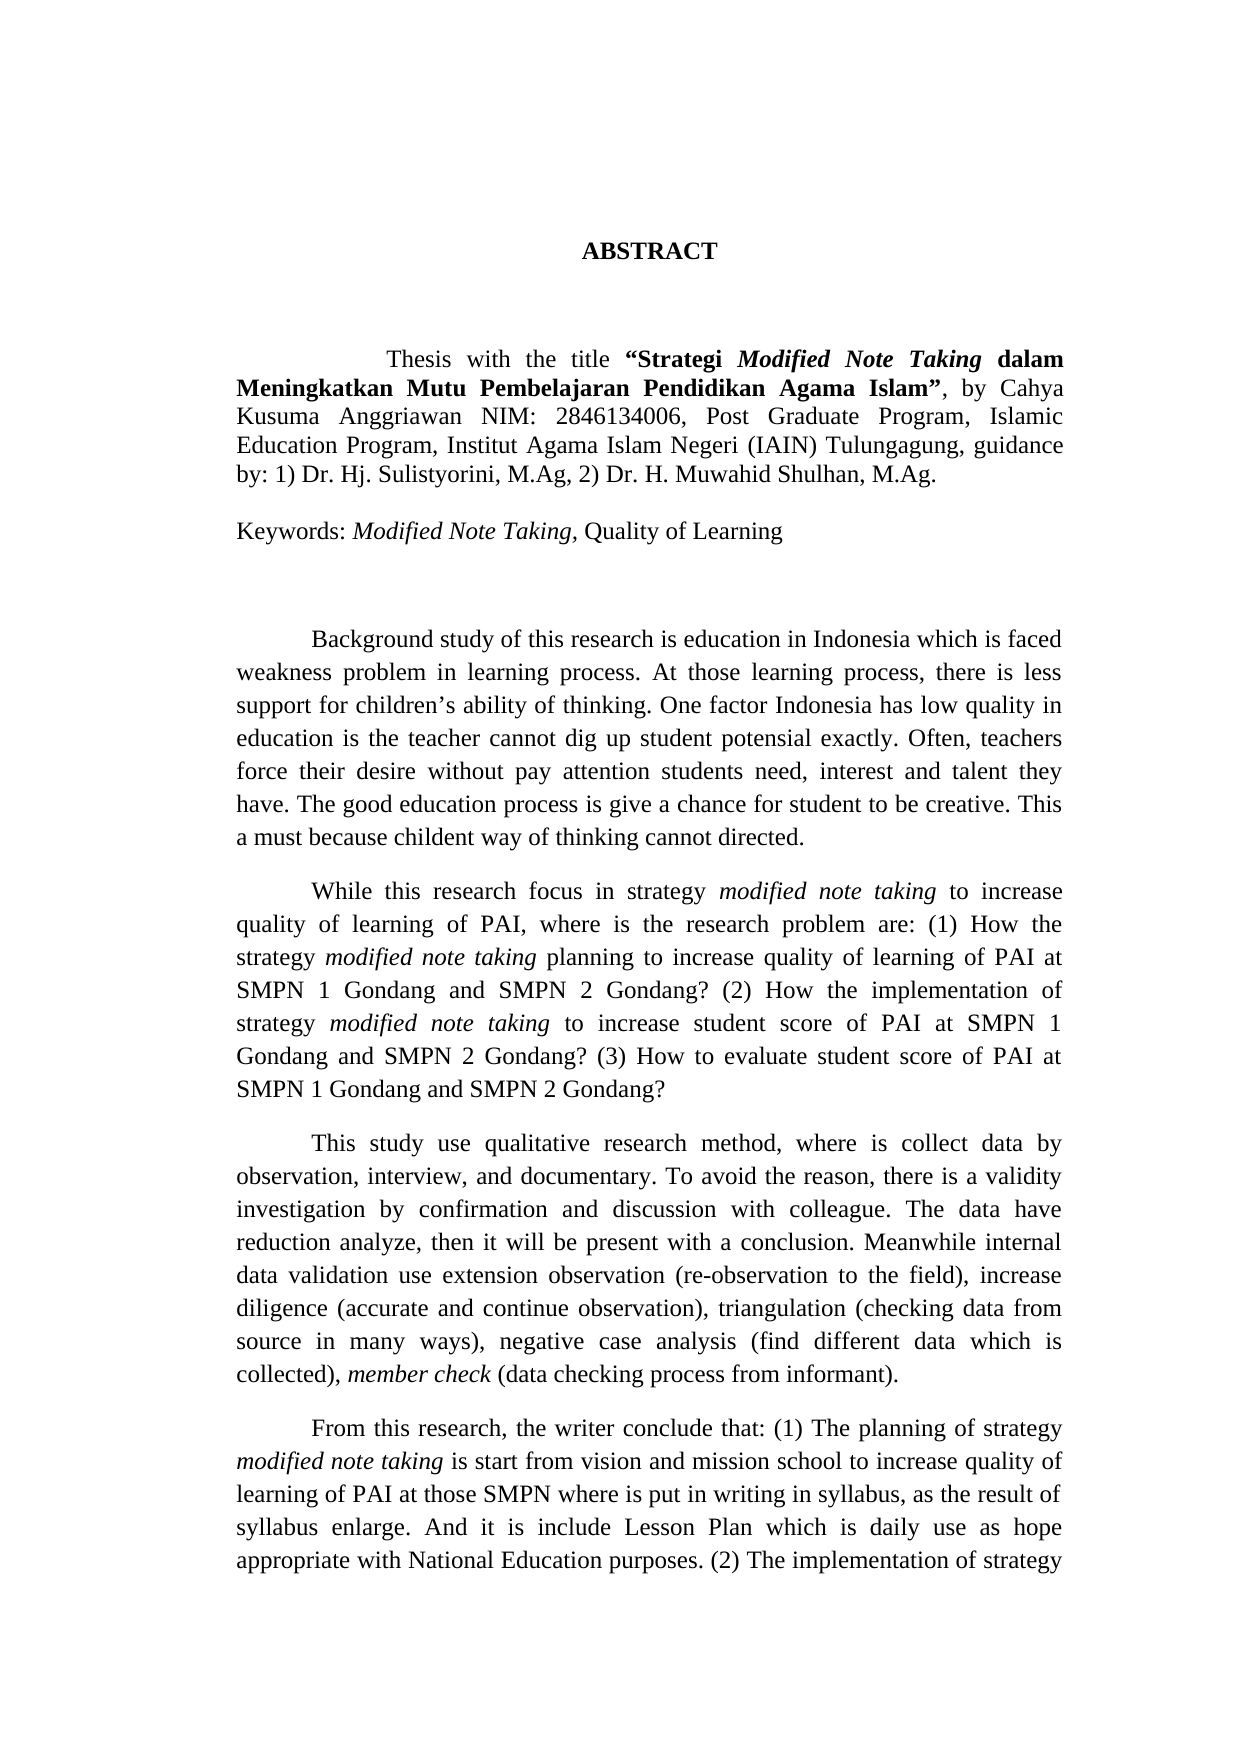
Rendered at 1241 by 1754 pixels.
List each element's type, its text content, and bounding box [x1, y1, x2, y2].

text While this research focus in strategy modified note taking to increase quality of learning of PAI, where is the research problem are: (1) How the strategy modified note taking planning to increase quality of learning of PAI at SMPN 1 Gondang and SMPN 2 Gondang? (2) How the implementation of strategy modified note taking to increase student score of PAI at SMPN 1 Gondang and SMPN 2 Gondang? (3) How to evaluate student score of PAI at SMPN 1 Gondang and SMPN 2 Gondang? [236, 876, 1063, 1103]
text ABSTRACT [236, 236, 1063, 265]
text Background study of this research is education in Indonesia which is faced weakness problem in learning process. At those learning process, there is less support for children’s ability of thinking. One factor Indonesia has low quality in education is the teacher cannot dig up student potensial exactly. Often, teachers force their desire without pay attention students need, interest and talent they have. The good education process is give a chance for student to be creative. This a must because childent way of thinking cannot directed. [236, 624, 1063, 851]
text Keywords: Modified Note Taking, Quality of Learning [236, 516, 1063, 545]
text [236, 1413, 1063, 1574]
text This study use qualitative research method, where is collect data by observation, interview, and documentary. To avoid the reason, there is a validity investigation by confirmation and discussion with colleague. The data have reduction analyze, then it will be present with a conclusion. Meanwhile internal data validation use extension observation (re-observation to the field), increase diligence (accurate and continue observation), triangulation (checking data from source in many ways), negative case analysis (find different data which is collected), member check (data checking process from informant). [236, 1128, 1063, 1388]
text Thesis with the title “Strategi Modified Note Taking dalam Meningkatkan Mutu Pembelajaran Pendidikan Agama Islam”, by Cahya Kusuma Anggriawan NIM: 2846134006, Post Graduate Program, Islamic Education Program, Institut Agama Islam Negeri (IAIN) Tulungagung, guidance by: 1) Dr. Hj. Sulistyorini, M.Ag, 2) Dr. H. Muwahid Shulhan, M.Ag. [236, 344, 1064, 488]
